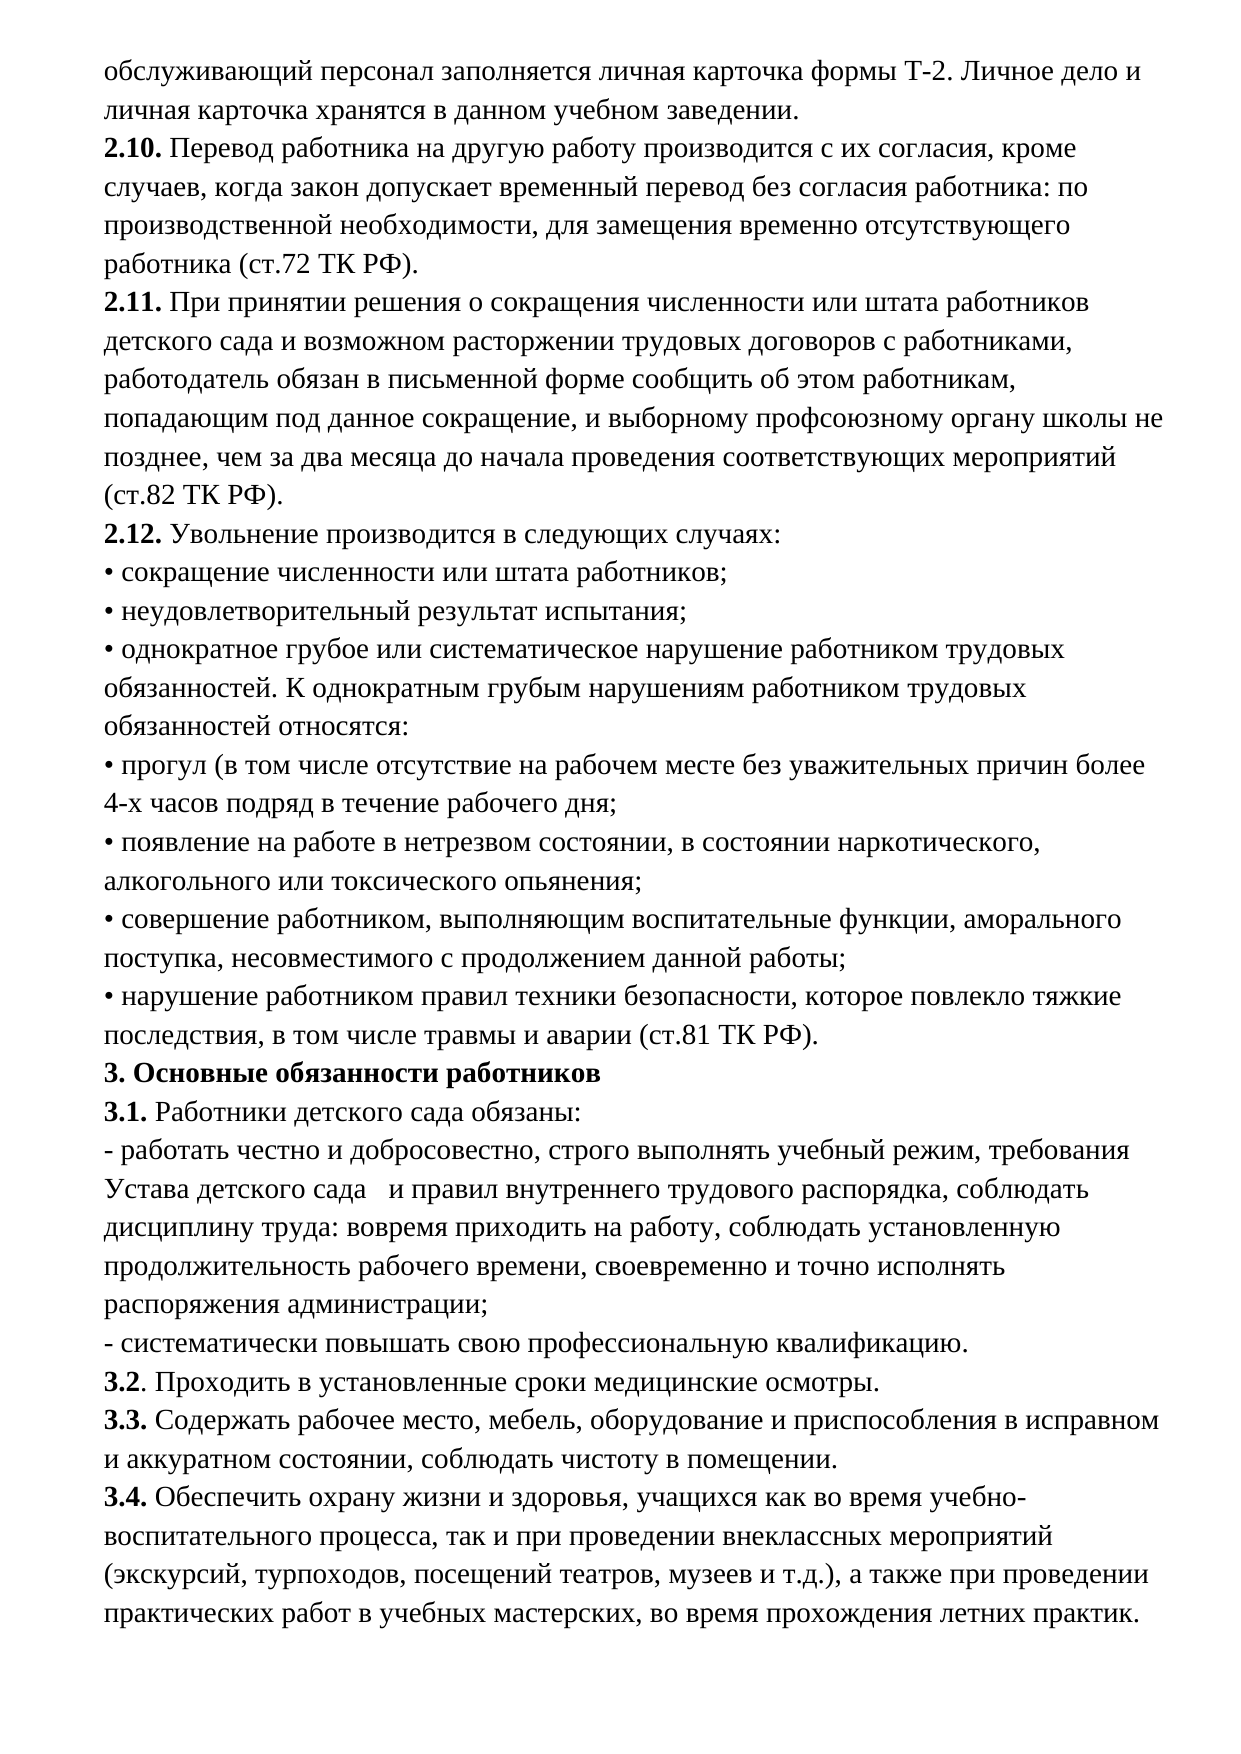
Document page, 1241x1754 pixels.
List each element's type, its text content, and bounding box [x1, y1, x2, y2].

list 3.1. Работники детского сада обязаны: [103, 1094, 1167, 1127]
list 3.2. Проходить в установленные сроки медицинские осмотры. [103, 1364, 1167, 1397]
list 2.11. При принятии решения о сокращения численности или штата работников детского сада и возможном расторжении трудовых договоров с работниками, работодатель обязан в письменной форме сообщить об этом работникам, попадающим под данное сокращение, и выборному профсоюзному органу школы не позднее, чем за два месяца до начала проведения соответствующих мероприятий (ст.82 ТК РФ). [103, 284, 1167, 511]
list 2.10. Перевод работника на другую работу производится с их согласия, кроме случаев, когда закон допускает временный перевод без согласия работника: по производственной необходимости, для замещения временно отсутствующего работника (ст.72 ТК РФ). [103, 130, 1167, 279]
list - работать честно и добросовестно, строго выполнять учебный режим, требования Устава детского сада и правил внутреннего трудового распорядка, соблюдать дисциплину труда: вовремя приходить на работу, соблюдать установленную продолжительность рабочего времени, своевременно и точно исполнять распоряжения администрации; [103, 1132, 1167, 1320]
list • появление на работе в нетрезвом состоянии, в состоянии наркотического, алкогольного или токсического опьянения; [103, 824, 1167, 896]
list 3.3. Содержать рабочее место, мебель, оборудование и приспособления в исправном и аккуратном состоянии, соблюдать чистоту в помещении. [103, 1402, 1167, 1474]
list • сокращение численности или штата работников; [103, 554, 1167, 588]
list (экскурсий, турпоходов, посещений театров, музеев и т.д.), а также при проведении практических работ в учебных мастерских, во время прохождения летних практик. [103, 1556, 1167, 1628]
list • прогул (в том числе отсутствие на рабочем месте без уважительных причин более 4-х часов подряд в течение рабочего дня; [103, 747, 1167, 819]
list 3.4. Обеспечить охрану жизни и здоровья, учащихся как во время учебно-воспитательного процесса, так и при проведении внеклассных мероприятий [103, 1479, 1167, 1551]
list • однократное грубое или систематическое нарушение работником трудовых обязанностей. К однократным грубым нарушениям работником трудовых обязанностей относятся: [103, 631, 1167, 742]
list 3. Основные обязанности работников [103, 1055, 1167, 1089]
list - систематически повышать свою профессиональную квалификацию. [103, 1325, 1167, 1359]
list 2.12. Увольнение производится в следующих случаях: [103, 516, 1167, 549]
list • совершение работником, выполняющим воспитательные функции, аморального поступка, несовместимого с продолжением данной работы; [103, 901, 1167, 973]
list • неудовлетворительный результат испытания; [103, 593, 1167, 626]
list • нарушение работником правил техники безопасности, которое повлекло тяжкие последствия, в том числе травмы и аварии (ст.81 ТК РФ). [103, 978, 1167, 1050]
list обслуживающий персонал заполняется личная карточка формы Т-2. Личное дело и личная карточка хранятся в данном учебном заведении. [103, 53, 1167, 125]
